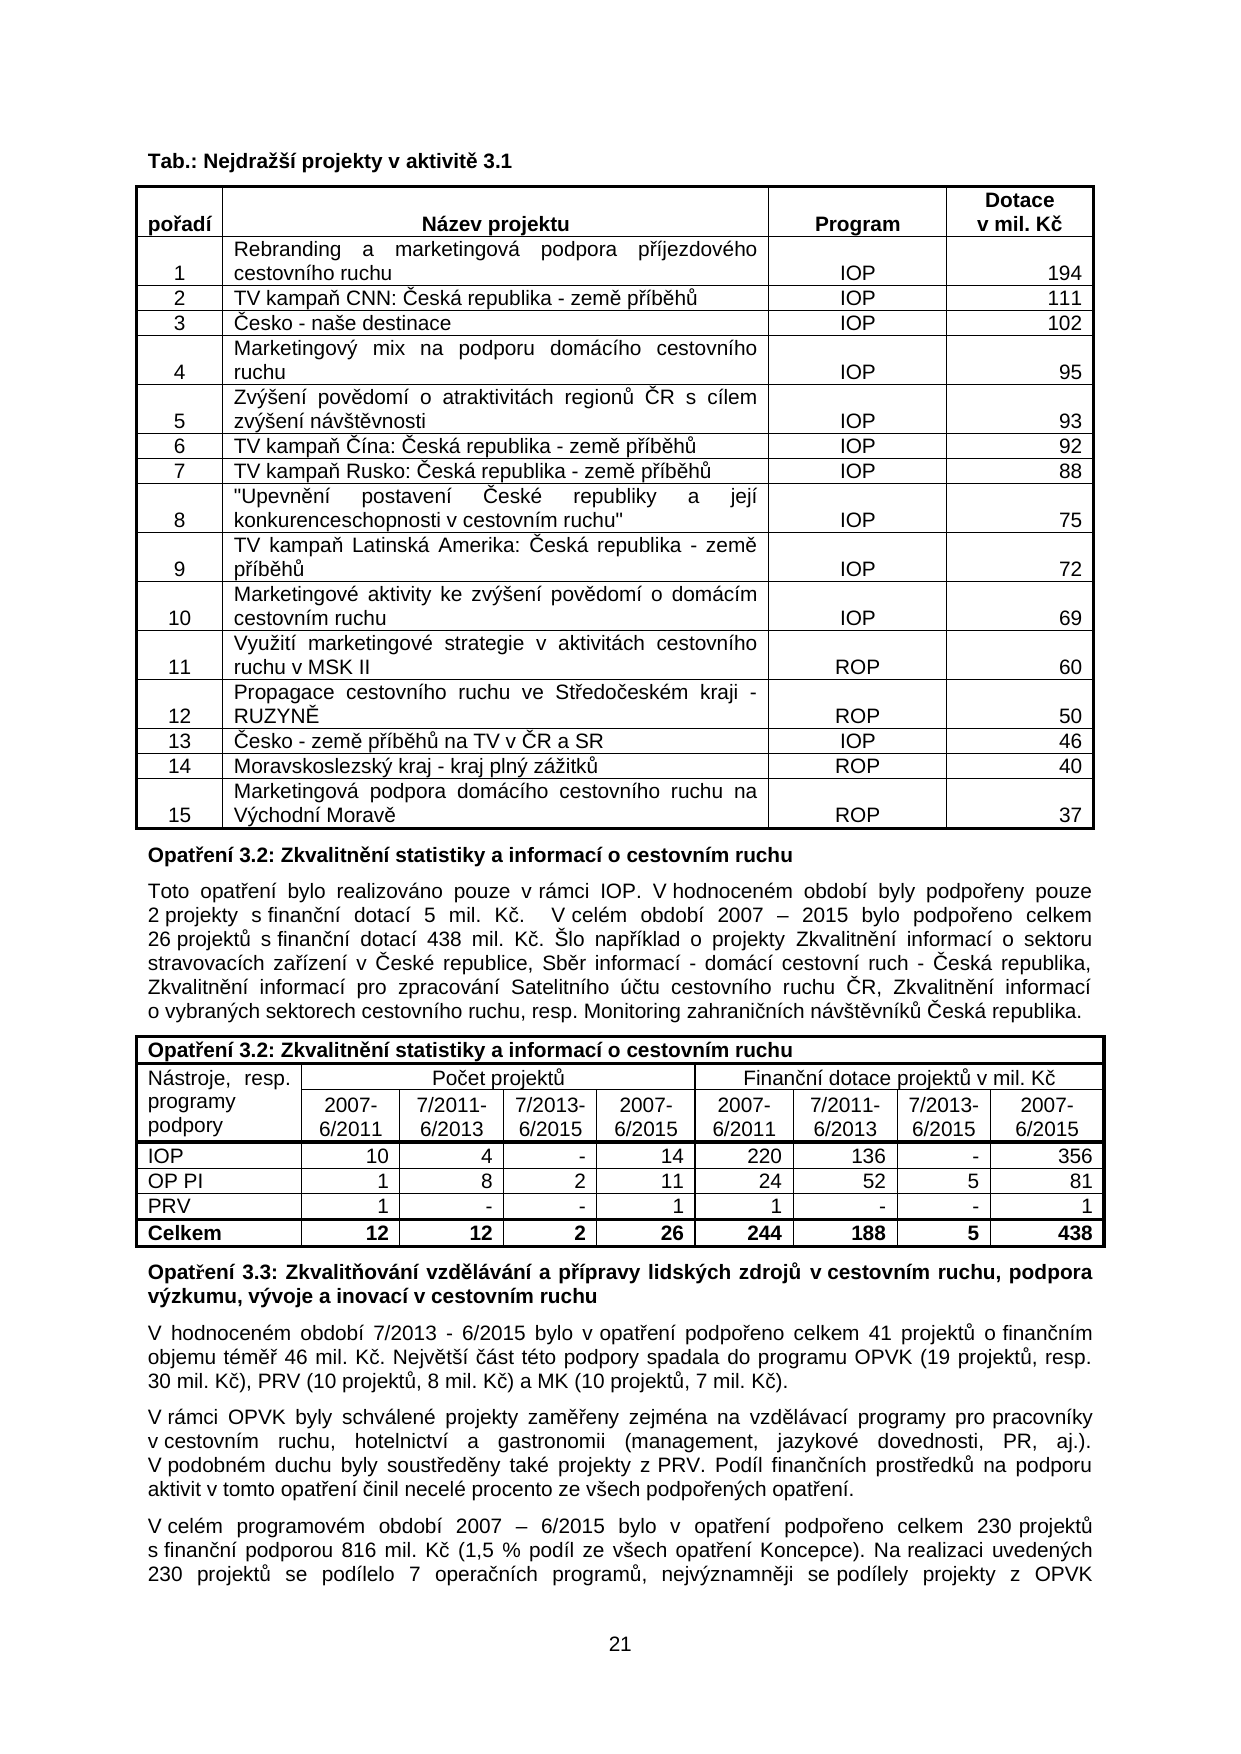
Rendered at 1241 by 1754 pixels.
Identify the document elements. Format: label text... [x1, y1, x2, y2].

table_cell 69 [947, 582, 1092, 630]
table_cell 5 [138, 385, 222, 433]
table_cell 5 [898, 1169, 990, 1192]
text V hodnoceném období 7/2013 - 6/2015 bylo v opatření podpořeno celkem 41 projektů o finančním objemu téměř 46 mil. Kč. Největší část této podpory spadala do programu OPVK (19 projektů, resp. 30 mil. Kč), PRV (10 projektů, 8 mil. Kč) a MK (10 projektů, 7 mil. Kč). [148, 1321, 1093, 1393]
table_cell IOP [769, 311, 946, 335]
table_cell 2007-6/2011 [696, 1090, 793, 1140]
table_cell - [504, 1144, 596, 1167]
table_cell - [400, 1194, 503, 1217]
table_cell 2007-6/2015 [991, 1090, 1102, 1140]
table_cell Zvýšení povědomí o atraktivitách regionů ČR s cílem zvýšení návštěvnosti [223, 385, 768, 433]
table_cell 46 [947, 729, 1092, 753]
table_header Program [769, 188, 946, 236]
table_cell - [794, 1194, 897, 1217]
table_cell 7/2011-6/2013 [794, 1090, 897, 1140]
table_cell Počet projektů [302, 1065, 694, 1089]
table_cell 8 [138, 484, 222, 532]
table_cell 92 [947, 434, 1092, 458]
table_cell 1 [991, 1194, 1102, 1217]
table_cell 37 [947, 779, 1092, 827]
table_cell "Upevnění postavení České republiky a její konkurenceschopnosti v cestovním ruchu" [223, 484, 768, 532]
text Tab.: Nejdražší projekty v aktivitě 3.1 [148, 148, 1093, 173]
table_cell Celkem [138, 1221, 301, 1244]
table_cell 2 [504, 1221, 596, 1244]
table_cell IOP [769, 459, 946, 483]
table_cell 81 [991, 1169, 1102, 1192]
text Opatření 3.3: Zkvalitňování vzdělávání a přípravy lidských zdrojů v cestovním ruchu, podpora výzkumu, vývoje a inovací v cestovním ruchu [148, 1260, 1093, 1308]
table_cell 50 [947, 680, 1092, 728]
table_cell 7/2011-6/2013 [400, 1090, 503, 1140]
table_cell 11 [138, 631, 222, 679]
table_cell 5 [898, 1221, 990, 1244]
table_cell 2007-6/2011 [302, 1090, 399, 1140]
table_cell 14 [138, 754, 222, 778]
table_cell 2 [138, 286, 222, 310]
table_cell Marketingové aktivity ke zvýšení povědomí o domácím cestovním ruchu [223, 582, 768, 630]
table_header Název projektu [223, 188, 768, 236]
text Toto opatření bylo realizováno pouze v rámci IOP. V hodnoceném období byly podpořeny pouze 2 projekty s finanční dotací 5 mil. Kč. V celém období 2007 – 2015 bylo podpořeno celkem 26 projektů s finanční dotací 438 mil. Kč. Šlo například o projekty Zkvalitnění informací o sektoru stravovacích zařízení v České republice, Sběr informací - domácí cestovní ruch - Česká republika, Zkvalitnění informací pro zpracování Satelitního účtu cestovního ruchu ČR, Zkvalitnění informací o vybraných sektorech cestovního ruchu, resp. Monitoring zahraničních návštěvníků Česká republika. [148, 879, 1093, 1023]
table_cell 188 [794, 1221, 897, 1244]
table_cell 1 [696, 1194, 793, 1217]
table_cell ROP [769, 680, 946, 728]
table_cell Nástroje, resp. programy podpory [138, 1065, 301, 1140]
table_cell Rebranding a marketingová podpora příjezdového cestovního ruchu [223, 237, 768, 285]
table_cell 7 [138, 459, 222, 483]
table_cell 13 [138, 729, 222, 753]
table_header Dotace v mil. Kč [947, 188, 1092, 236]
table_cell OP PI [138, 1169, 301, 1192]
table_cell 1 [302, 1169, 399, 1192]
table_cell 6 [138, 434, 222, 458]
table_cell IOP [138, 1144, 301, 1167]
table_cell 60 [947, 631, 1092, 679]
table_cell 111 [947, 286, 1092, 310]
table_cell 2 [504, 1169, 596, 1192]
text V rámci OPVK byly schválené projekty zaměřeny zejména na vzdělávací programy pro pracovníky v cestovním ruchu, hotelnictví a gastronomii (management, jazykové dovednosti, PR, aj.). V podobném duchu byly soustředěny také projekty z PRV. Podíl finančních prostředků na podporu aktivit v tomto opatření činil necelé procento ze všech podpořených opatření. [148, 1405, 1093, 1501]
table_cell 1 [302, 1194, 399, 1217]
table_cell TV kampaň Rusko: Česká republika - země příběhů [223, 459, 768, 483]
table_cell 75 [947, 484, 1092, 532]
table_cell Marketingový mix na podporu domácího cestovního ruchu [223, 336, 768, 384]
table_cell Marketingová podpora domácího cestovního ruchu na Východní Moravě [223, 779, 768, 827]
table_cell 95 [947, 336, 1092, 384]
table_cell Finanční dotace projektů v mil. Kč [696, 1065, 1102, 1089]
table_header pořadí [138, 188, 222, 236]
table_cell - [504, 1194, 596, 1217]
table_cell 24 [696, 1169, 793, 1192]
table_cell 93 [947, 385, 1092, 433]
table_cell IOP [769, 582, 946, 630]
table_cell Česko - naše destinace [223, 311, 768, 335]
table_cell 438 [991, 1221, 1102, 1244]
table_cell IOP [769, 729, 946, 753]
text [148, 1513, 1093, 1585]
table_cell ROP [769, 754, 946, 778]
table_cell 11 [597, 1169, 694, 1192]
table_cell 12 [138, 680, 222, 728]
table_cell Využití marketingové strategie v aktivitách cestovního ruchu v MSK II [223, 631, 768, 679]
table_cell ROP [769, 631, 946, 679]
table_cell 15 [138, 779, 222, 827]
table_cell 12 [302, 1221, 399, 1244]
table_cell Propagace cestovního ruchu ve Středočeském kraji - RUZYNĚ [223, 680, 768, 728]
table_cell IOP [769, 286, 946, 310]
table_cell 7/2013-6/2015 [898, 1090, 990, 1140]
table_cell 26 [597, 1221, 694, 1244]
table_cell 4 [138, 336, 222, 384]
table_cell 52 [794, 1169, 897, 1192]
table_cell 136 [794, 1144, 897, 1167]
table_cell 14 [597, 1144, 694, 1167]
table_cell 3 [138, 311, 222, 335]
table_cell 7/2013-6/2015 [504, 1090, 596, 1140]
table_cell 2007-6/2015 [597, 1090, 694, 1140]
table_cell 1 [138, 237, 222, 285]
table_cell 4 [400, 1144, 503, 1167]
table_cell 1 [597, 1194, 694, 1217]
table_cell 356 [991, 1144, 1102, 1167]
table_cell IOP [769, 434, 946, 458]
table_cell Moravskoslezský kraj - kraj plný zážitků [223, 754, 768, 778]
table_cell - [898, 1194, 990, 1217]
table_cell IOP [769, 484, 946, 532]
table_cell TV kampaň CNN: Česká republika - země příběhů [223, 286, 768, 310]
table_cell 72 [947, 533, 1092, 581]
table_cell - [898, 1144, 990, 1167]
table_cell 40 [947, 754, 1092, 778]
table_cell 10 [138, 582, 222, 630]
table_cell IOP [769, 237, 946, 285]
table_cell 194 [947, 237, 1092, 285]
table_cell 8 [400, 1169, 503, 1192]
table_cell IOP [769, 533, 946, 581]
table_cell ROP [769, 779, 946, 827]
table_cell TV kampaň Latinská Amerika: Česká republika - země příběhů [223, 533, 768, 581]
table_cell 10 [302, 1144, 399, 1167]
table_cell 244 [696, 1221, 793, 1244]
table_cell 9 [138, 533, 222, 581]
table_header Opatření 3.2: Zkvalitnění statistiky a informací o cestovním ruchu [138, 1038, 1102, 1062]
table_cell 102 [947, 311, 1092, 335]
table_cell IOP [769, 336, 946, 384]
table_cell TV kampaň Čína: Česká republika - země příběhů [223, 434, 768, 458]
table_cell PRV [138, 1194, 301, 1217]
table_cell Česko - země příběhů na TV v ČR a SR [223, 729, 768, 753]
table_cell 88 [947, 459, 1092, 483]
table_cell IOP [769, 385, 946, 433]
table_cell 12 [400, 1221, 503, 1244]
table_cell 220 [696, 1144, 793, 1167]
text Opatření 3.2: Zkvalitnění statistiky a informací o cestovním ruchu [148, 842, 1093, 866]
